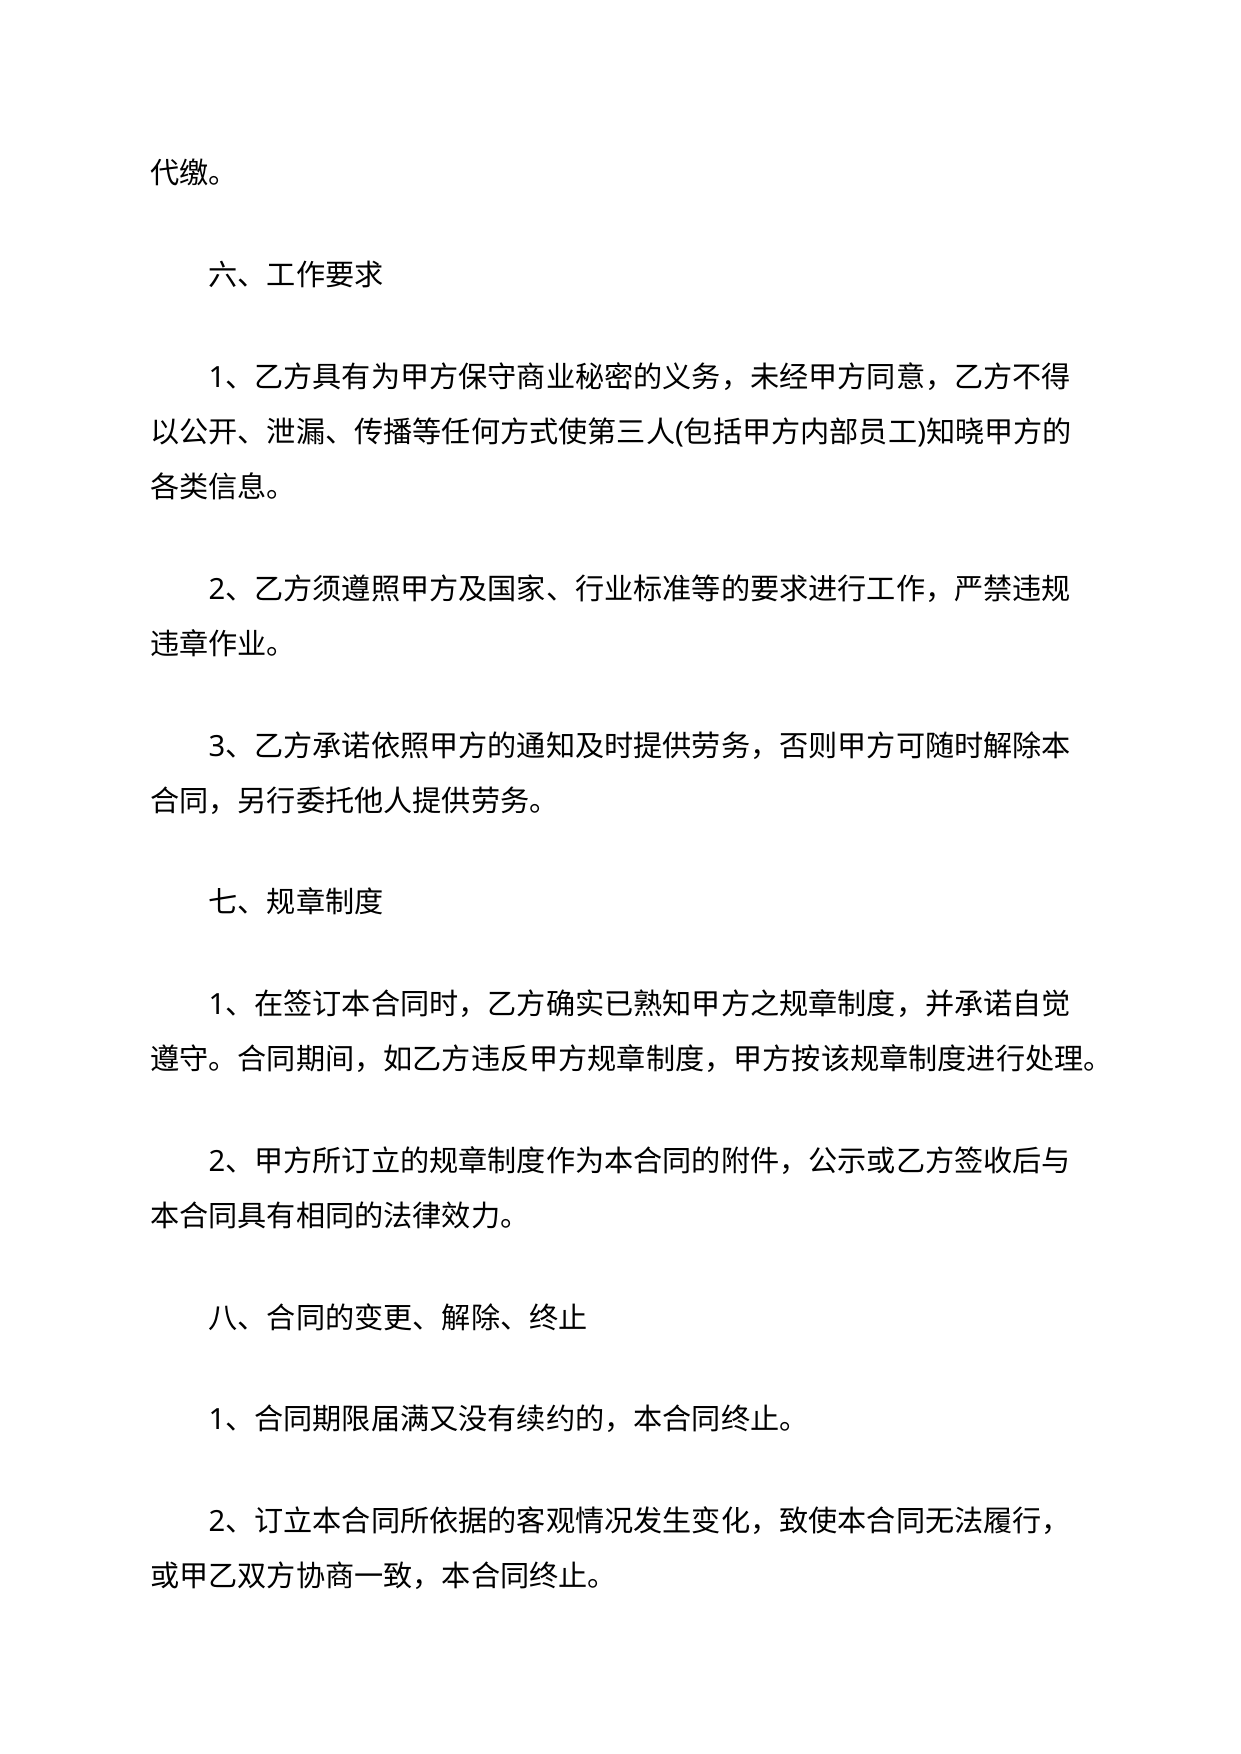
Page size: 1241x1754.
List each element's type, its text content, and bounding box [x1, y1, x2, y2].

text 1、乙方具有为甲方保守商业秘密的义务，未经甲方同意，乙方不得以公开、泄漏、传播等任何方式使第三人(包括甲方内部员工)知晓甲方的各类信息。 [150, 353, 1090, 506]
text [150, 150, 1090, 192]
text 八、合同的变更、解除、终止 [150, 1294, 1090, 1336]
text 1、合同期限届满又没有续约的，本合同终止。 [150, 1396, 1090, 1438]
text 2、订立本合同所依据的客观情况发生变化，致使本合同无法履行，或甲乙双方协商一致，本合同终止。 [150, 1498, 1090, 1595]
text 2、甲方所订立的规章制度作为本合同的附件，公示或乙方签收后与本合同具有相同的法律效力。 [150, 1137, 1090, 1235]
text 2、乙方须遵照甲方及国家、行业标准等的要求进行工作，严禁违规违章作业。 [150, 565, 1090, 663]
text 六、工作要求 [150, 252, 1090, 294]
text 1、在签订本合同时，乙方确实已熟知甲方之规章制度，并承诺自觉遵守。合同期间，如乙方违反甲方规章制度，甲方按该规章制度进行处理。 [150, 981, 1090, 1078]
text 七、规章制度 [150, 879, 1090, 921]
text 3、乙方承诺依照甲方的通知及时提供劳务，否则甲方可随时解除本合同，另行委托他人提供劳务。 [150, 722, 1090, 819]
